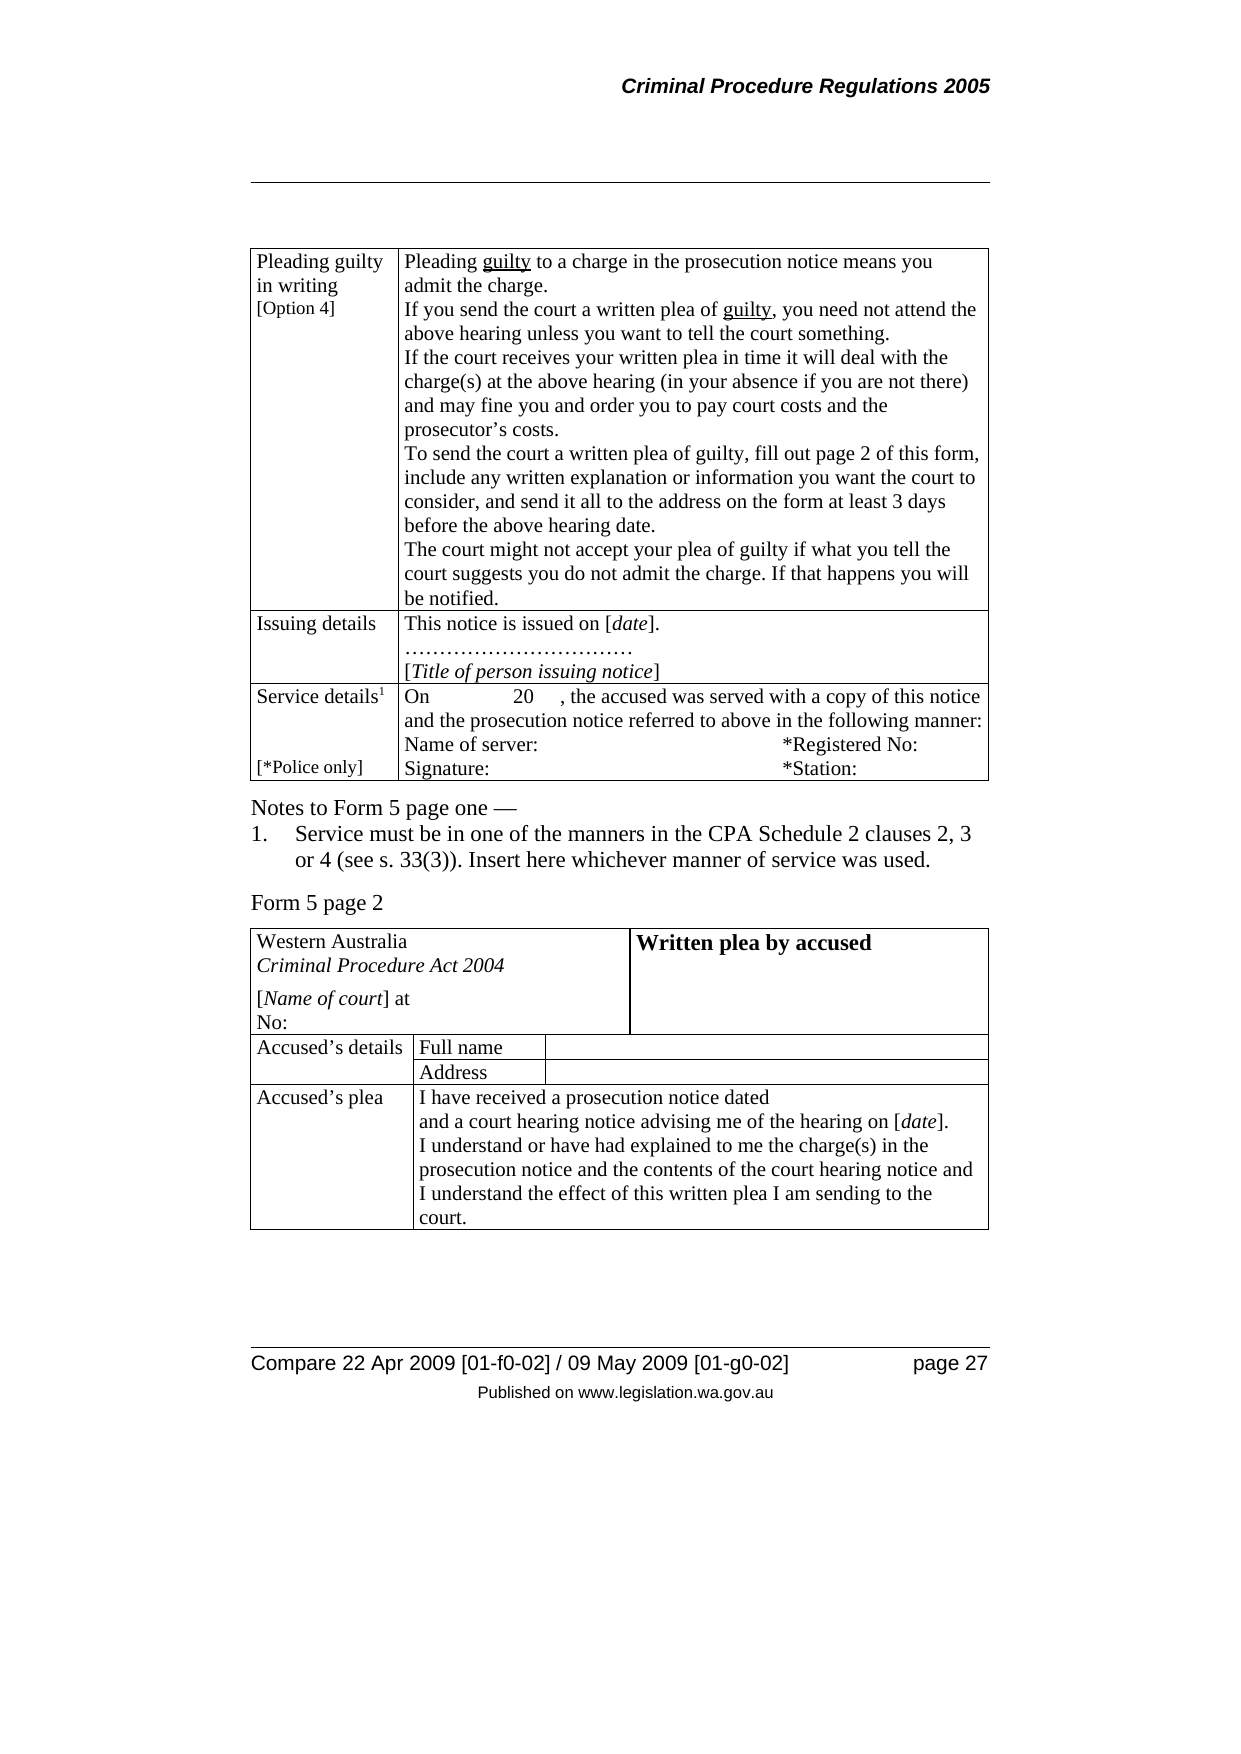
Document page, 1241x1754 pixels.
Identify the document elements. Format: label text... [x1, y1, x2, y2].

table_cell Accused’s details [251, 1035, 413, 1084]
table_header Western Australia Criminal Procedure Act 2004 [Name of court] at No: [251, 929, 629, 1034]
table_cell Pleading guilty in writing [Option 4] [251, 249, 398, 609]
table_cell I have received a prosecution notice dated and a court hearing notice advising me of the hearing on [date]. I understand or have had explained to me the charge(s) in the prosecution notice and the contents of the court hearing notice and I understand the effect of this written plea I am sending to the court. [414, 1085, 988, 1229]
text Form 5 page 2 [251, 889, 990, 916]
table_cell Pleading guilty to a charge in the prosecution notice means you admit the charge. If you send the court a written plea of guilty, you need not attend the above hearing unless you want to tell the court something. If the court receives your written plea in time it will deal with the charge(s) at the above hearing (in your absence if you are not there) and may fine you and order you to pay court costs and the prosecutor’s costs. To send the court a written plea of guilty, fill out page 2 of this form, include any written explanation or information you want the court to consider, and send it all to the address on the form at least 3 days before the above hearing date. The court might not accept your plea of guilty if what you tell the court suggests you do not admit the charge. If that happens you will be notified. [399, 249, 988, 609]
table_cell Full name [414, 1035, 545, 1059]
table_cell On 20 , the accused was served with a copy of this notice and the prosecution notice referred to above in the following manner: Name of server: *Registered No: Signature: *Station: [399, 684, 988, 780]
table_cell [546, 1035, 988, 1059]
table_cell Service details1 [*Police only] [251, 684, 398, 780]
text 1. Service must be in one of the manners in the CPA Schedule 2 clauses 2, 3 or 4 (see s. 33(3)). Insert here whichever manner of service was used. [251, 820, 990, 873]
table_header Written plea by accused [631, 929, 988, 1034]
table_cell [546, 1060, 988, 1084]
table_cell Issuing details [251, 611, 398, 683]
text Notes to Form 5 page one — [251, 793, 990, 820]
table_cell Accused’s plea [251, 1085, 413, 1229]
table_cell Address [414, 1060, 545, 1084]
table_cell This notice is issued on [date]. …………………………… [Title of person issuing notice] [399, 611, 988, 683]
